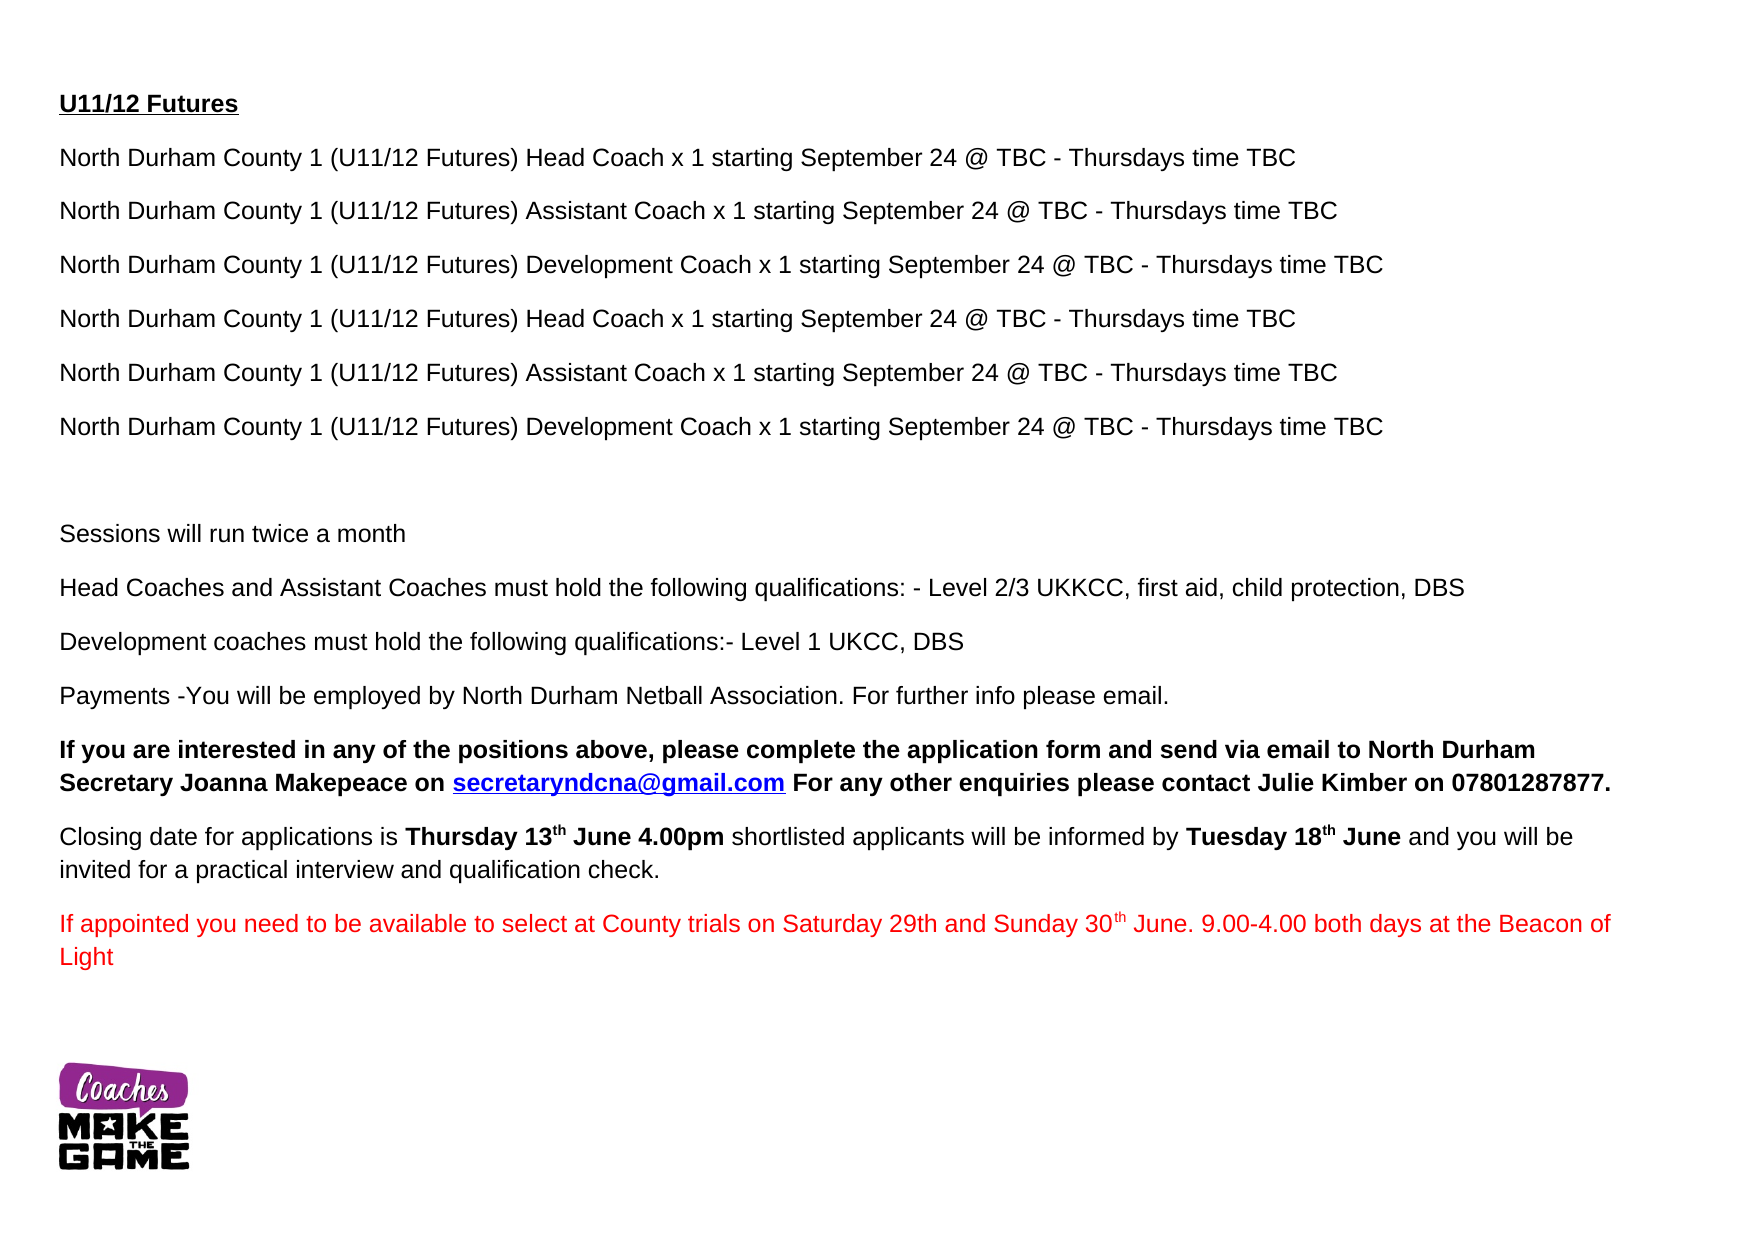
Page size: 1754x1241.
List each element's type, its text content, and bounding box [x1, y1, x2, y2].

picture [45, 1040, 205, 1200]
text Payments -You will be employed by North Durham Netball Association. For further info please email. [59, 681, 1651, 710]
text North Durham County 1 (U11/12 Futures) Head Coach x 1 starting September 24 @ TBC - Thursdays time TBC [59, 142, 1651, 171]
text If appointed you need to be available to select at County trials on Saturday 29th and Sunday 30th June. 9.00-4.00 both days at the Beacon of Light [59, 909, 1651, 970]
text Closing date for applications is Thursday 13th June 4.00pm shortlisted applicants will be informed by Tuesday 18th June and you will be invited for a practical interview and qualification check. [59, 822, 1651, 883]
text North Durham County 1 (U11/12 Futures) Head Coach x 1 starting September 24 @ TBC - Thursdays time TBC [59, 304, 1651, 333]
text North Durham County 1 (U11/12 Futures) Assistant Coach x 1 starting September 24 @ TBC - Thursdays time TBC [59, 196, 1651, 225]
text North Durham County 1 (U11/12 Futures) Assistant Coach x 1 starting September 24 @ TBC - Thursdays time TBC [59, 358, 1651, 387]
text North Durham County 1 (U11/12 Futures) Development Coach x 1 starting September 24 @ TBC - Thursdays time TBC [59, 250, 1651, 279]
text Development coaches must hold the following qualifications:- Level 1 UKCC, DBS [59, 627, 1651, 656]
text Head Coaches and Assistant Coaches must hold the following qualifications: - Level 2/3 UKKCC, first aid, child protection, DBS [59, 573, 1651, 602]
text U11/12 Futures [59, 89, 1651, 117]
text If you are interested in any of the positions above, please complete the application form and send via email to North Durham Secretary Joanna Makepeace on secretaryndcna@gmail.com For any other enquiries please contact Julie Kimber on 07801287877. [59, 735, 1651, 797]
text Sessions will run twice a month [59, 519, 1651, 548]
text North Durham County 1 (U11/12 Futures) Development Coach x 1 starting September 24 @ TBC - Thursdays time TBC [59, 412, 1651, 441]
